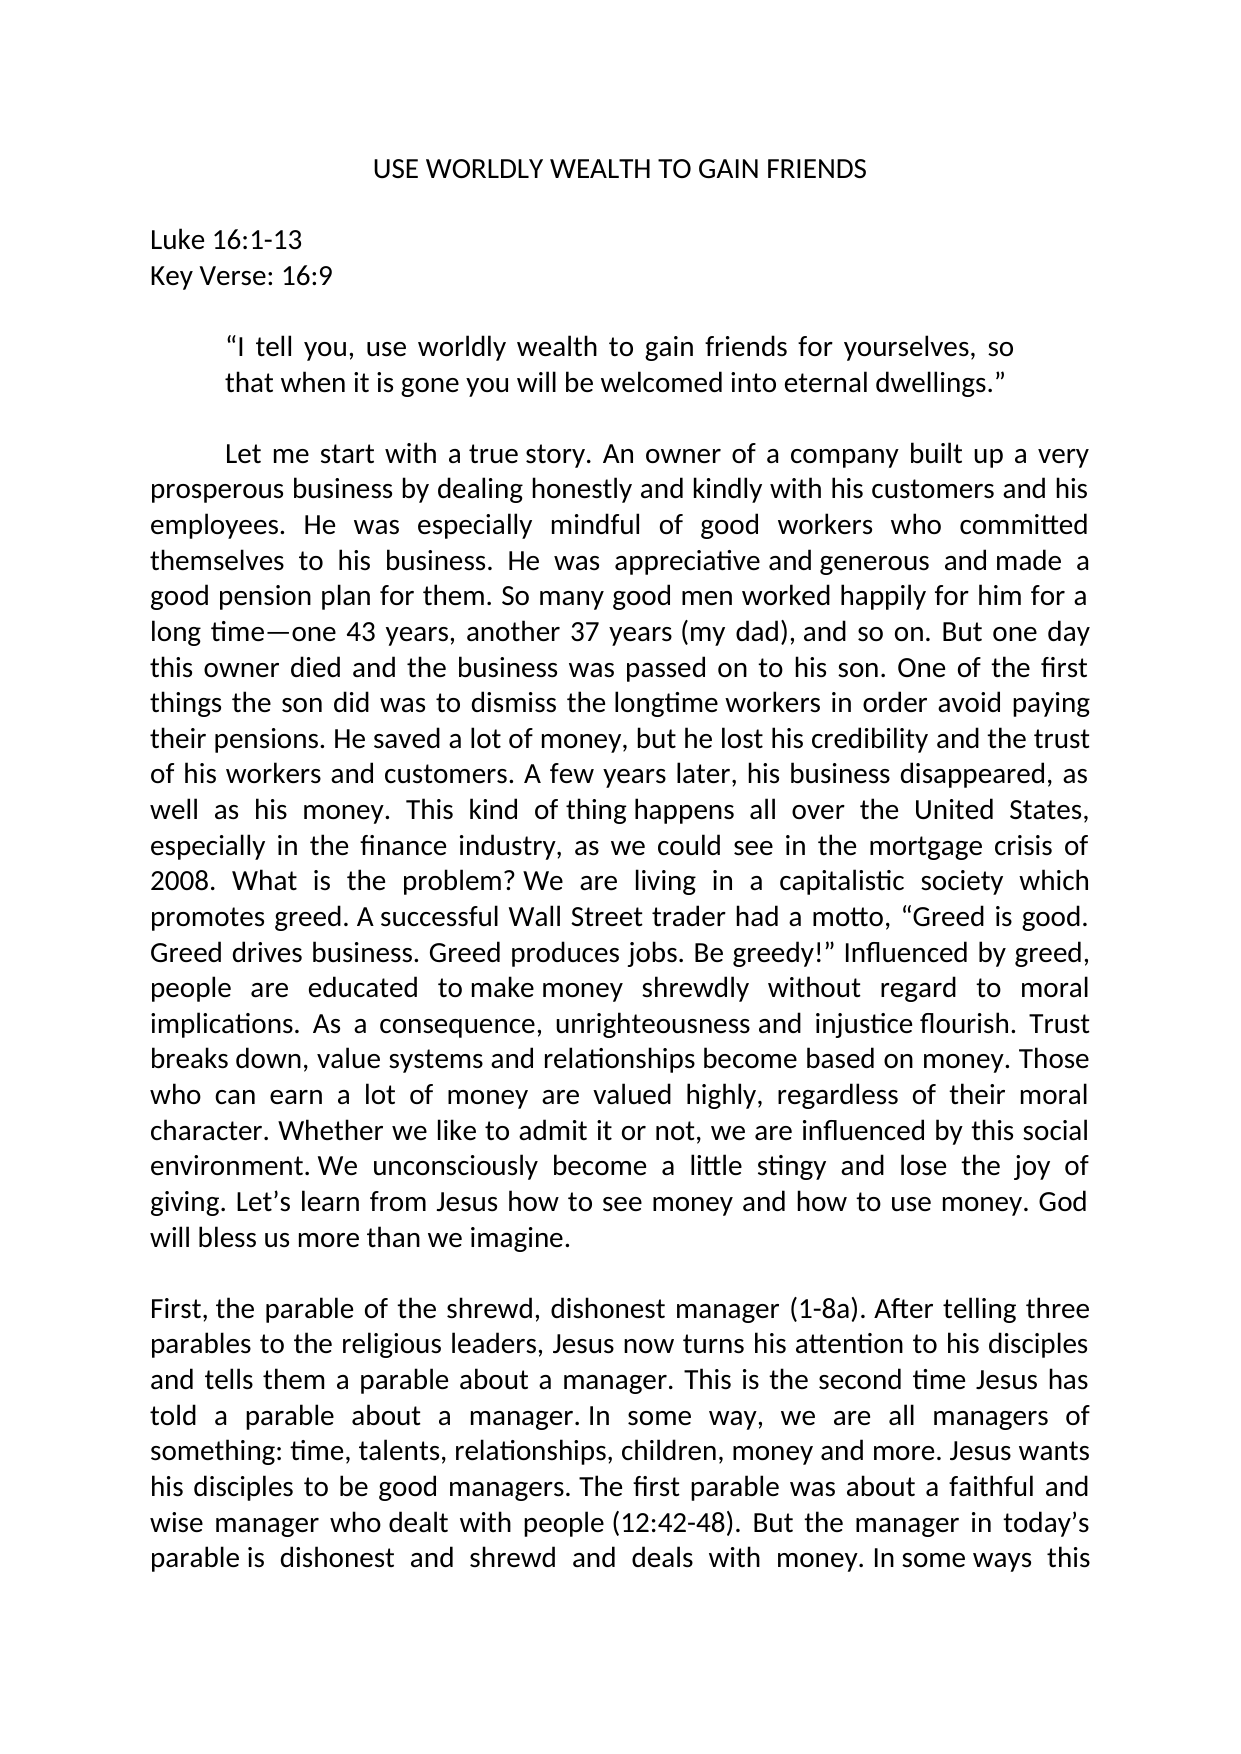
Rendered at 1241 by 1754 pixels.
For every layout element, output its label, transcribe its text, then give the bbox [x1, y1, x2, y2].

text Let me start with a true story. An owner of a company built up a very prosperous business by dealing honestly and kindly with his customers and his employees. He was especially mindful of good workers who committed themselves to his business. He was appreciative and generous and made a good pension plan for them. So many good men worked happily for him for a long time—one 43 years, another 37 years (my dad), and so on. But one day this owner died and the business was passed on to his son. One of the first things the son did was to dismiss the longtime workers in order avoid paying their pensions. He saved a lot of money, but he lost his credibility and the trust of his workers and customers. A few years later, his business disappeared, as well as his money. This kind of thing happens all over the United States, especially in the finance industry, as we could see in the mortgage crisis of 2008. What is the problem? We are living in a capitalistic society which promotes greed. A successful Wall Street trader had a motto, “Greed is good. Greed drives business. Greed produces jobs. Be greedy!” Influenced by greed, people are educated to make money shrewdly without regard to moral implications. As a consequence, unrighteousness and injustice flourish. Trust breaks down, value systems and relationships become based on money. Those who can earn a lot of money are valued highly, regardless of their moral character. Whether we like to admit it or not, we are influenced by this social environment. We unconsciously become a little stingy and lose the joy of giving. Let’s learn from Jesus how to see money and how to use money. God will bless us more than we imagine. [150, 435, 1090, 1254]
text Luke 16:1-13 [150, 221, 1090, 257]
text “I tell you, use worldly wealth to gain friends for yourselves, so that when it is gone you will be welcomed into eternal dwellings.” [225, 328, 1015, 399]
text Key Verse: 16:9 [150, 257, 1090, 292]
text USE WORLDLY WEALTH TO GAIN FRIENDS [150, 150, 1090, 186]
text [150, 1290, 1090, 1575]
